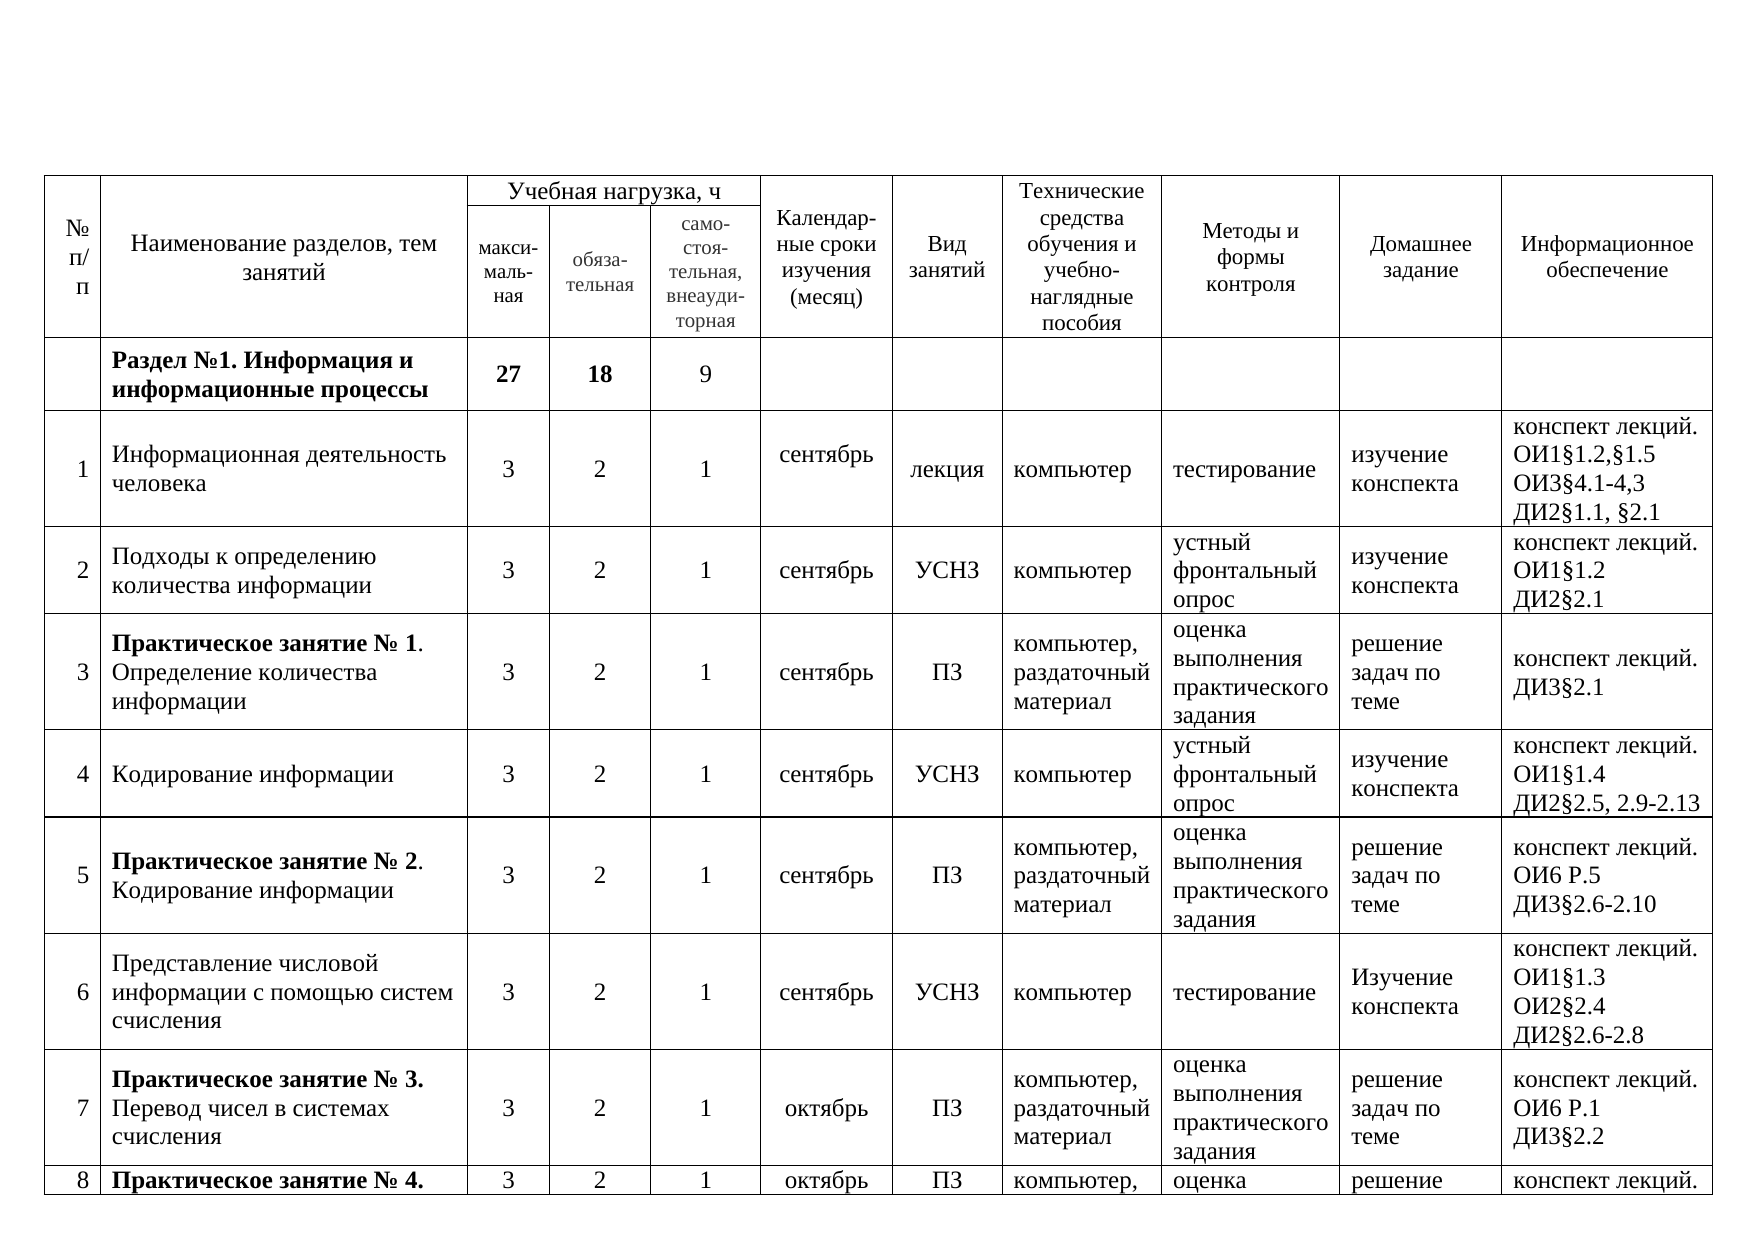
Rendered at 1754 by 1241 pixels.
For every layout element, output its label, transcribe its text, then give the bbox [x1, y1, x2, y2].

table_cell 3 [468, 614, 549, 729]
table_cell макси-маль-ная [468, 206, 549, 337]
table_cell [45, 338, 100, 410]
table_cell 2 [45, 527, 100, 613]
table_cell [1340, 338, 1501, 410]
table_cell ПЗ [893, 1050, 1002, 1164]
table_cell Практическое занятие № 1. Определение количества информации [101, 614, 467, 729]
table_cell изучение конспекта [1340, 730, 1501, 816]
table_cell компьютер, раздаточный материал [1003, 1050, 1161, 1164]
table_cell ПЗ [893, 614, 1002, 729]
table_cell компьютер [1003, 934, 1161, 1048]
table_cell конспект лекций. ОИ1§1.3 ОИ2§2.4 ДИ2§2.6-2.8 [1502, 934, 1712, 1048]
table_cell УСНЗ [893, 934, 1002, 1048]
table_cell [893, 338, 1002, 410]
table_cell УСНЗ [893, 730, 1002, 816]
table_cell 3 [468, 411, 549, 526]
table_cell сентябрь [761, 818, 892, 932]
table_cell 1 [651, 527, 760, 613]
table_cell решение задач по теме [1340, 614, 1501, 729]
table_cell обяза-тельная [550, 206, 650, 337]
table_cell конспект лекций. ОИ1§1.4 ДИ2§2.5, 2.9-2.13 [1502, 730, 1712, 816]
table_cell сентябрь [761, 527, 892, 613]
table_cell Представление числовой информации с помощью систем счисления [101, 934, 467, 1048]
table_cell 1 [651, 934, 760, 1048]
table_cell 3 [468, 527, 549, 613]
table_cell ПЗ [893, 818, 1002, 932]
table_cell 1 [651, 1166, 760, 1194]
table_header Календар-ные сроки изучения (месяц) [761, 176, 892, 337]
table_cell Кодирование информации [101, 730, 467, 816]
table_cell компьютер [1003, 527, 1161, 613]
table_cell компьютер, раздаточный материал [1003, 1166, 1161, 1194]
table_cell сентябрь [761, 730, 892, 816]
table_header Методы и формы контроля [1162, 176, 1339, 337]
table_cell 18 [550, 338, 650, 410]
table_cell 1 [651, 411, 760, 526]
table_cell тестирование [1162, 411, 1339, 526]
table_cell [1003, 338, 1161, 410]
table_cell 3 [45, 614, 100, 729]
table_cell компьютер, раздаточный материал [1003, 818, 1161, 932]
table_cell конспект лекций. ОИ6 Р.5 ДИ3§2.6-2.10 [1502, 818, 1712, 932]
table_cell УСНЗ [893, 527, 1002, 613]
table_cell 1 [651, 818, 760, 932]
table_cell 2 [550, 411, 650, 526]
table_cell тестирование [1162, 934, 1339, 1048]
table_cell октябрь [761, 1050, 892, 1164]
table_cell Практическое занятие № 2. Кодирование информации [101, 818, 467, 932]
table_cell 2 [550, 614, 650, 729]
table_header Наименование разделов, тем занятий [101, 176, 467, 337]
table_cell 3 [468, 1050, 549, 1164]
table_cell сентябрь [761, 614, 892, 729]
table_cell Практическое занятие № 4. Перевод чисел в системах счисления [101, 1166, 467, 1194]
table_cell конспект лекций. ОИ6 Р.1 ДИ3§2.2 [1502, 1050, 1712, 1164]
table_cell [1162, 338, 1339, 410]
table_cell решение задач по теме [1340, 1166, 1501, 1194]
table_cell оценка выполнения практического задания [1162, 1166, 1339, 1194]
table_cell Подходы к определению количества информации [101, 527, 467, 613]
table_cell оценка выполнения практического задания [1162, 614, 1339, 729]
table_cell 4 [45, 730, 100, 816]
table_cell сентябрь [761, 934, 892, 1048]
table_cell Практическое занятие № 3. Перевод чисел в системах счисления [101, 1050, 467, 1164]
table_cell сентябрь [761, 411, 892, 526]
table_cell конспект лекций. ОИ1§1.2 ДИ2§2.1 [1502, 527, 1712, 613]
table_cell оценка выполнения практического задания [1162, 818, 1339, 932]
table_header Учебная нагрузка, ч [468, 176, 760, 205]
table_cell компьютер, раздаточный материал [1003, 614, 1161, 729]
table_cell Информационная деятельность человека [101, 411, 467, 526]
table_header Домашнее задание [1340, 176, 1501, 337]
table_cell 3 [468, 934, 549, 1048]
table_cell само-стоя-тельная, внеауди-торная [651, 206, 760, 337]
table_cell изучение конспекта [1340, 527, 1501, 613]
table_cell конспект лекций. ДИ3§2.1 [1502, 614, 1712, 729]
table_cell 9 [651, 338, 760, 410]
table_cell 3 [468, 818, 549, 932]
table_cell конспект лекций. ОИ6 Р.1 ОИ12§2.3 [1502, 1166, 1712, 1194]
table_cell 27 [468, 338, 549, 410]
table_cell 2 [550, 730, 650, 816]
table_cell Изучение конспекта [1340, 934, 1501, 1048]
table_cell оценка выполнения практического задания [1162, 1050, 1339, 1164]
table_cell 8 [45, 1166, 100, 1194]
table_cell лекция [893, 411, 1002, 526]
table_header Информационное обеспечение [1502, 176, 1712, 337]
table_header № п/п [45, 176, 100, 337]
table_cell конспект лекций. ОИ1§1.2,§1.5 ОИ3§4.1-4,3 ДИ2§1.1, §2.1 [1502, 411, 1712, 526]
table_cell 2 [550, 527, 650, 613]
table_cell 2 [550, 1166, 650, 1194]
table_cell [1502, 338, 1712, 410]
table_header Технические средства обучения и учебно-наглядные пособия [1003, 176, 1161, 337]
table_cell устный фронтальный опрос [1162, 527, 1339, 613]
table_cell 7 [45, 1050, 100, 1164]
table_cell 3 [468, 730, 549, 816]
table_cell ПЗ [893, 1166, 1002, 1194]
table_cell компьютер [1003, 730, 1161, 816]
table_cell 1 [651, 730, 760, 816]
table_cell 1 [651, 614, 760, 729]
table_cell устный фронтальный опрос [1162, 730, 1339, 816]
table_cell 6 [45, 934, 100, 1048]
table_cell решение задач по теме [1340, 818, 1501, 932]
table_cell решение задач по теме [1340, 1050, 1501, 1164]
table_cell 5 [45, 818, 100, 932]
table_cell октябрь [761, 1166, 892, 1194]
table_cell 2 [550, 1050, 650, 1164]
table_cell 2 [550, 818, 650, 932]
table_cell [761, 338, 892, 410]
table_header Вид занятий [893, 176, 1002, 337]
table_cell 3 [468, 1166, 549, 1194]
table_cell 1 [651, 1050, 760, 1164]
table_cell 1 [45, 411, 100, 526]
table_cell компьютер [1003, 411, 1161, 526]
table_cell 2 [550, 934, 650, 1048]
table_cell изучение конспекта [1340, 411, 1501, 526]
table_cell Раздел №1. Информация и информационные процессы [101, 338, 467, 410]
